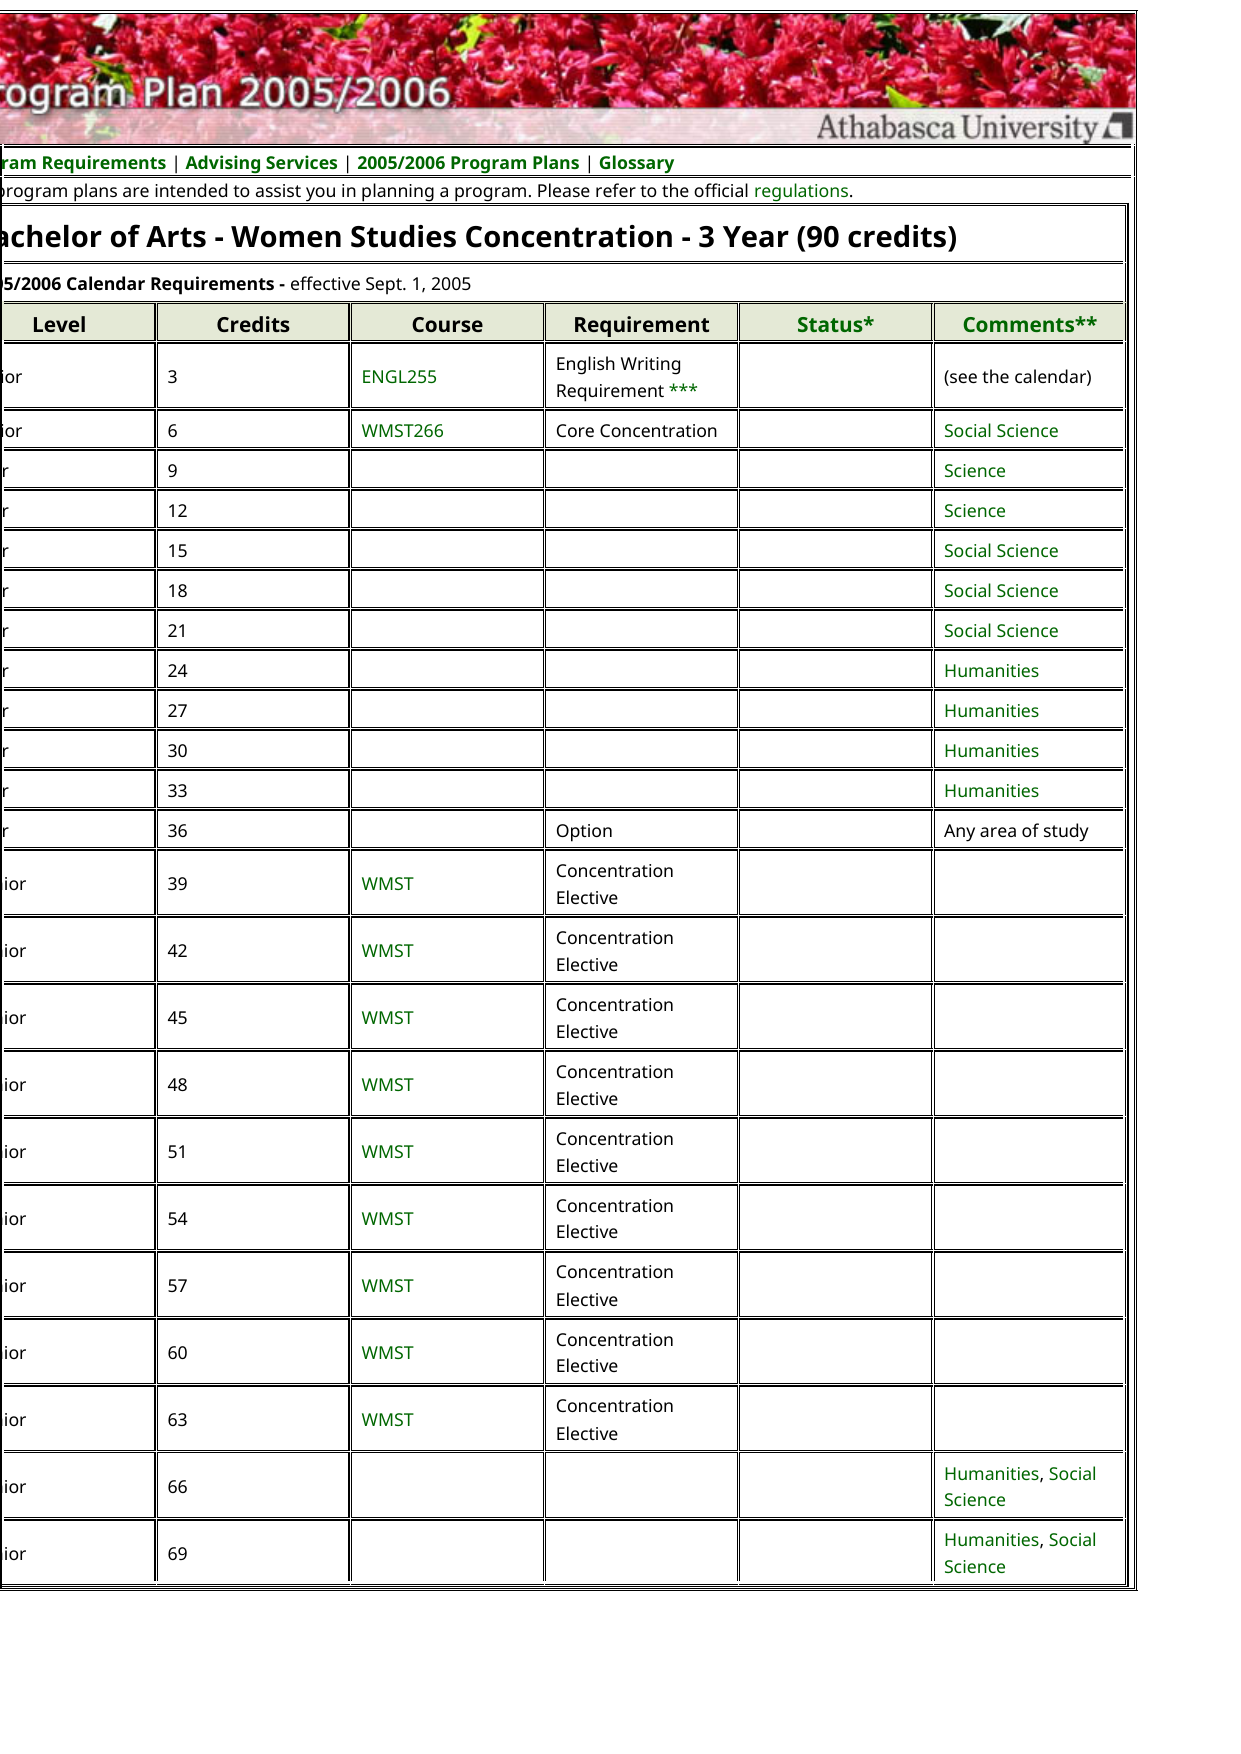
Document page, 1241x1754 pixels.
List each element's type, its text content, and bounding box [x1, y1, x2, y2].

table_cell Program Requirements | Advising Services | 2005/2006 Program Plans | Glossary [0, 144, 1136, 174]
picture [0, 14, 1136, 144]
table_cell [2, 175, 1134, 1587]
